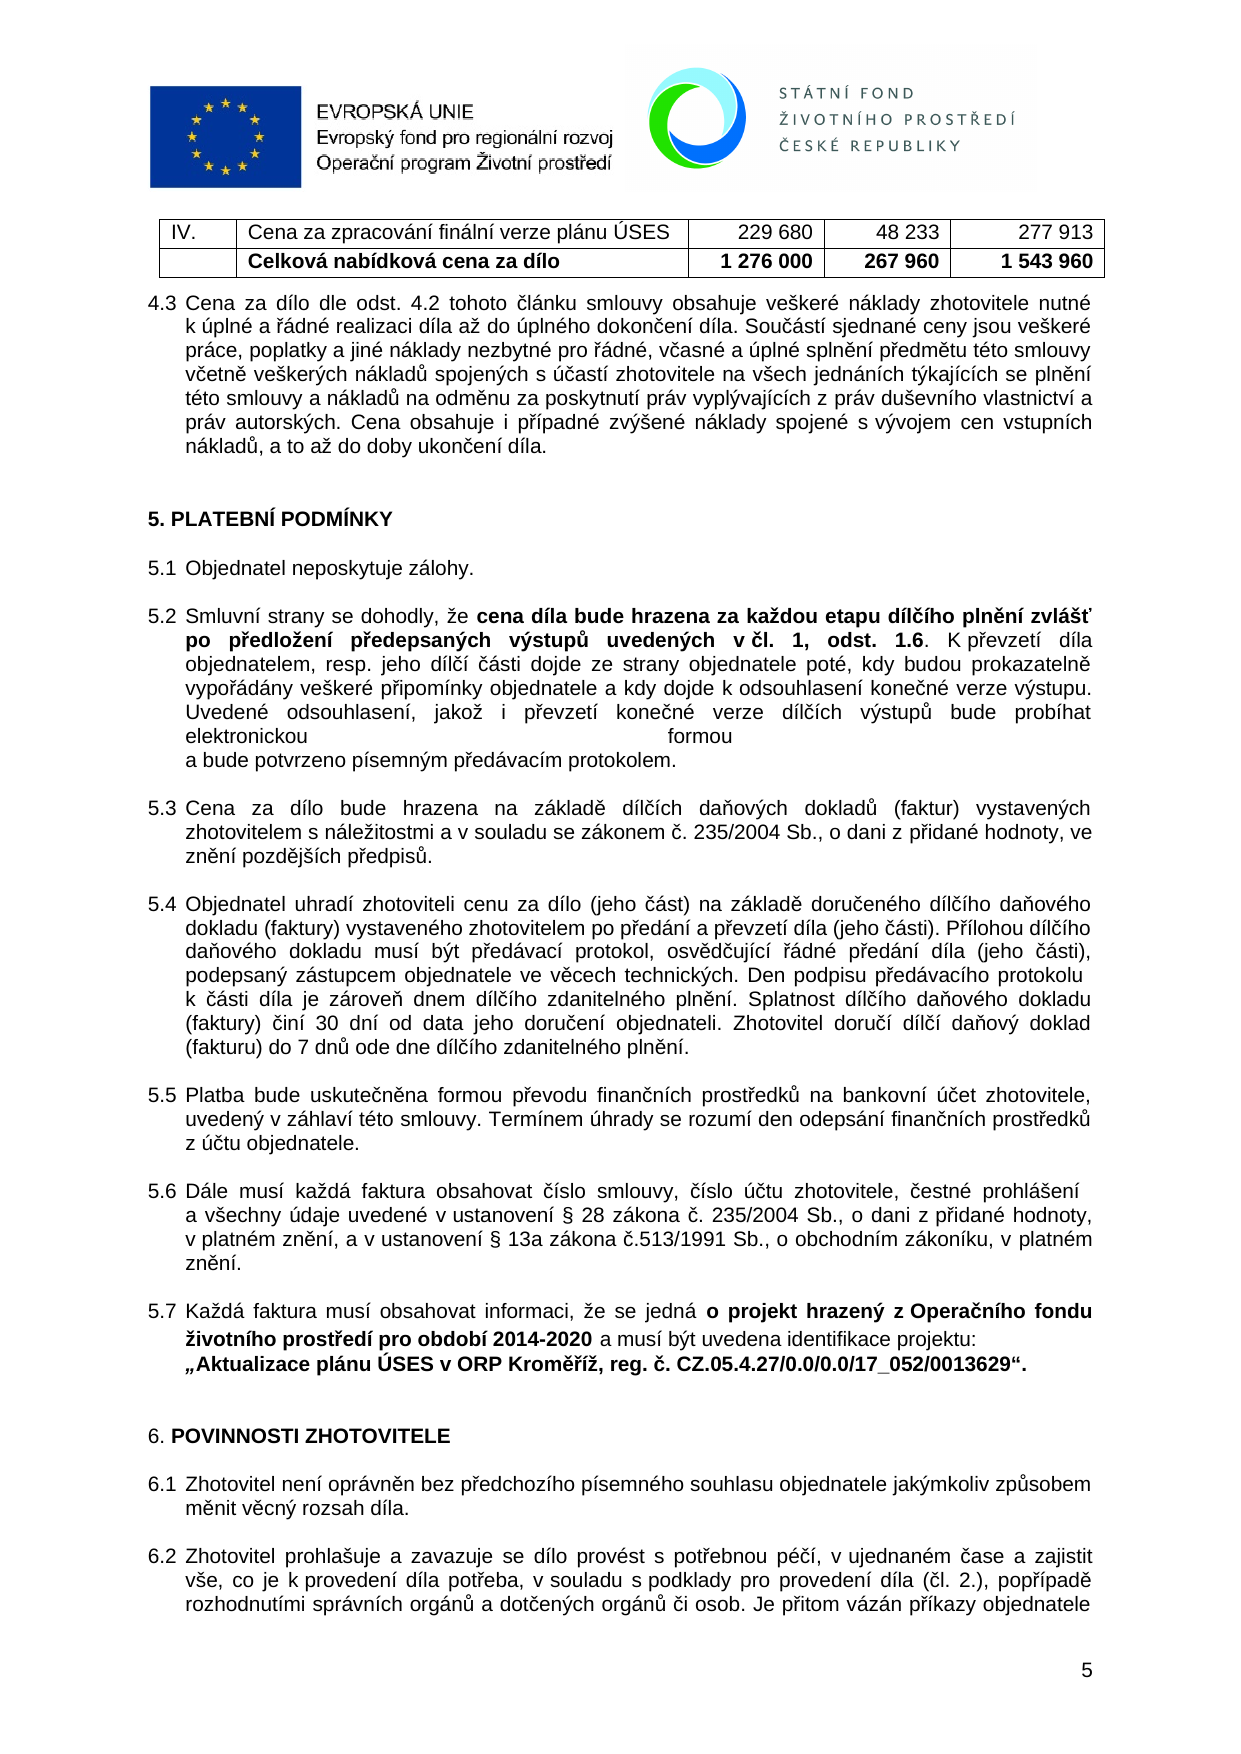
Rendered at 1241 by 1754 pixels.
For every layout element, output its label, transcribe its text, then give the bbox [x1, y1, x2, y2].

text „Aktualizace plánu ÚSES v ORP Kroměříž, reg. č. CZ.05.4.27/0.0/0.0/17_052/0013629“. [148, 1352, 1092, 1376]
table_cell IV. [160, 220, 236, 248]
list Objednatel uhradí zhotoviteli cenu za dílo (jeho část) na základě doručeného dílčího daňového dokladu (faktury) vystaveného zhotovitelem po předání a převzetí díla (jeho části). Přílohou dílčího daňového dokladu musí být předávací protokol, osvědčující řádné předání díla (jeho části), podepsaný zástupcem objednatele ve věcech technických. Den podpisu předávacího protokolu k části díla je zároveň dnem dílčího zdanitelného plnění. Splatnost dílčího daňového dokladu (faktury) činí 30 dní od data jeho doručení objednateli. Zhotovitel doručí dílčí daňový doklad (fakturu) do 7 dnů ode dne dílčího zdanitelného plnění. [148, 891, 1092, 1059]
picture [147, 44, 1038, 192]
table_cell 267 960 [825, 249, 950, 277]
list 5. PLATEBNÍ PODMÍNKY [148, 506, 1092, 531]
list Cena za dílo dle odst. 4.2 tohoto článku smlouvy obsahuje veškeré náklady zhotovitele nutné k úplné a řádné realizaci díla až do úplného dokončení díla. Součástí sjednané ceny jsou veškeré práce, poplatky a jiné náklady nezbytné pro řádné, včasné a úplné splnění předmětu této smlouvy včetně veškerých nákladů spojených s účastí zhotovitele na všech jednáních týkajících se plnění této smlouvy a nákladů na odměnu za poskytnutí práv vyplývajících z práv duševního vlastnictví a práv autorských. Cena obsahuje i případné zvýšené náklady spojené s vývojem cen vstupních nákladů, a to až do doby ukončení díla. [148, 290, 1092, 458]
list Smluvní strany se dohodly, že cena díla bude hrazena za každou etapu dílčího plnění zvlášť po předložení předepsaných výstupů uvedených v čl. 1, odst. 1.6. K převzetí díla objednatelem, resp. jeho dílčí části dojde ze strany objednatele poté, kdy budou prokazatelně vypořádány veškeré připomínky objednatele a kdy dojde k odsouhlasení konečné verze výstupu. Uvedené odsouhlasení, jakož i převzetí konečné verze dílčích výstupů bude probíhat elektronickou formou a bude potvrzeno písemným předávacím protokolem. [148, 604, 1092, 772]
list Zhotovitel není oprávněn bez předchozího písemného souhlasu objednatele jakýmkoliv způsobem měnit věcný rozsah díla. [148, 1472, 1092, 1520]
table_cell 229 680 [689, 220, 824, 248]
table_cell 48 233 [825, 220, 950, 248]
text 6. POVINNOSTI ZHOTOVITELE [148, 1423, 1098, 1447]
table_cell 1 543 960 [951, 249, 1104, 277]
table_cell Celková nabídková cena za dílo [237, 249, 688, 277]
list Každá faktura musí obsahovat informaci, že se jedná o projekt hrazený z Operačního fondu životního prostředí pro období 2014-2020 a musí být uvedena identifikace projektu: [148, 1299, 1092, 1352]
list Platba bude uskutečněna formou převodu finančních prostředků na bankovní účet zhotovitele, uvedený v záhlaví této smlouvy. Termínem úhrady se rozumí den odepsání finančních prostředků z účtu objednatele. [148, 1083, 1092, 1155]
list Objednatel neposkytuje zálohy. [148, 556, 1092, 580]
list Cena za dílo bude hrazena na základě dílčích daňových dokladů (faktur) vystavených zhotovitelem s náležitostmi a v souladu se zákonem č. 235/2004 Sb., o dani z přidané hodnoty, ve znění pozdějších předpisů. [148, 796, 1092, 867]
table_cell Cena za zpracování finální verze plánu ÚSES [237, 220, 688, 248]
table_cell 277 913 [951, 220, 1104, 248]
table_cell 1 276 000 [689, 249, 824, 277]
list Dále musí každá faktura obsahovat číslo smlouvy, číslo účtu zhotovitele, čestné prohlášení a všechny údaje uvedené v ustanovení § 28 zákona č. 235/2004 Sb., o dani z přidané hodnoty, v platném znění, a v ustanovení § 13a zákona č.513/1991 Sb., o obchodním zákoníku, v platném znění. [148, 1179, 1092, 1275]
table_cell [160, 249, 236, 277]
